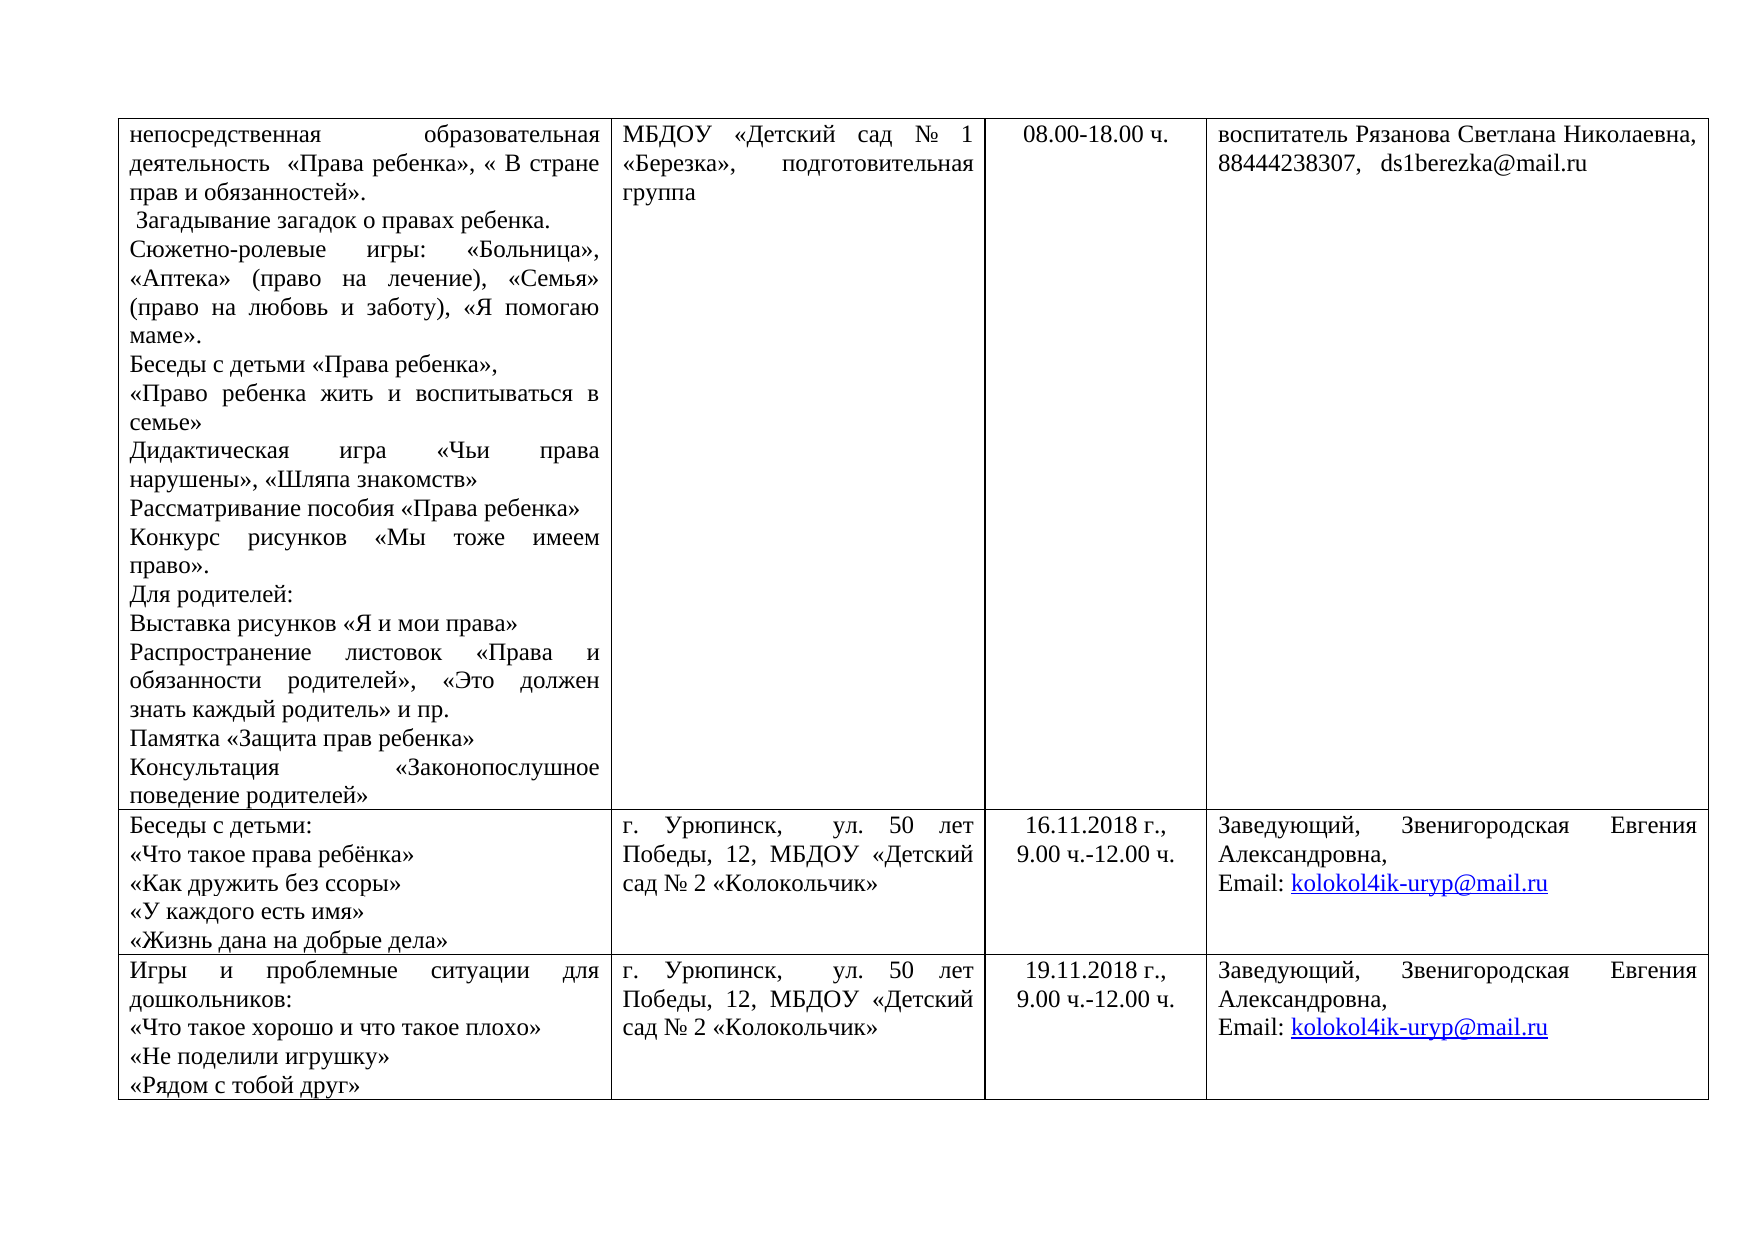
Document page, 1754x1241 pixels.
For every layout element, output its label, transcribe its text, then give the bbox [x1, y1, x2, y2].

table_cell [119, 119, 611, 809]
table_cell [986, 119, 1206, 809]
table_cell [986, 955, 1206, 1099]
table_cell 16.11.2018 г., 9.00 ч.-12.00 ч. [986, 810, 1206, 954]
table_cell г. Урюпинск, ул. 50 лет Победы, 12, МБДОУ «Детский сад № 2 «Колокольчик» [612, 810, 984, 954]
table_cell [1207, 955, 1708, 1099]
table_cell Беседы с детьми: «Что такое права ребёнка» «Как дружить без ссоры» «У каждого есть имя» «Жизнь дана на добрые дела» [312, 810, 611, 954]
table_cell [612, 119, 984, 809]
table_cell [612, 955, 984, 1099]
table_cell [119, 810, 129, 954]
table_cell Заведующий, Звенигородская Евгения Александровна, Email: kolokol4ik-uryp@mail.ru [1207, 810, 1708, 954]
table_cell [1207, 119, 1708, 809]
